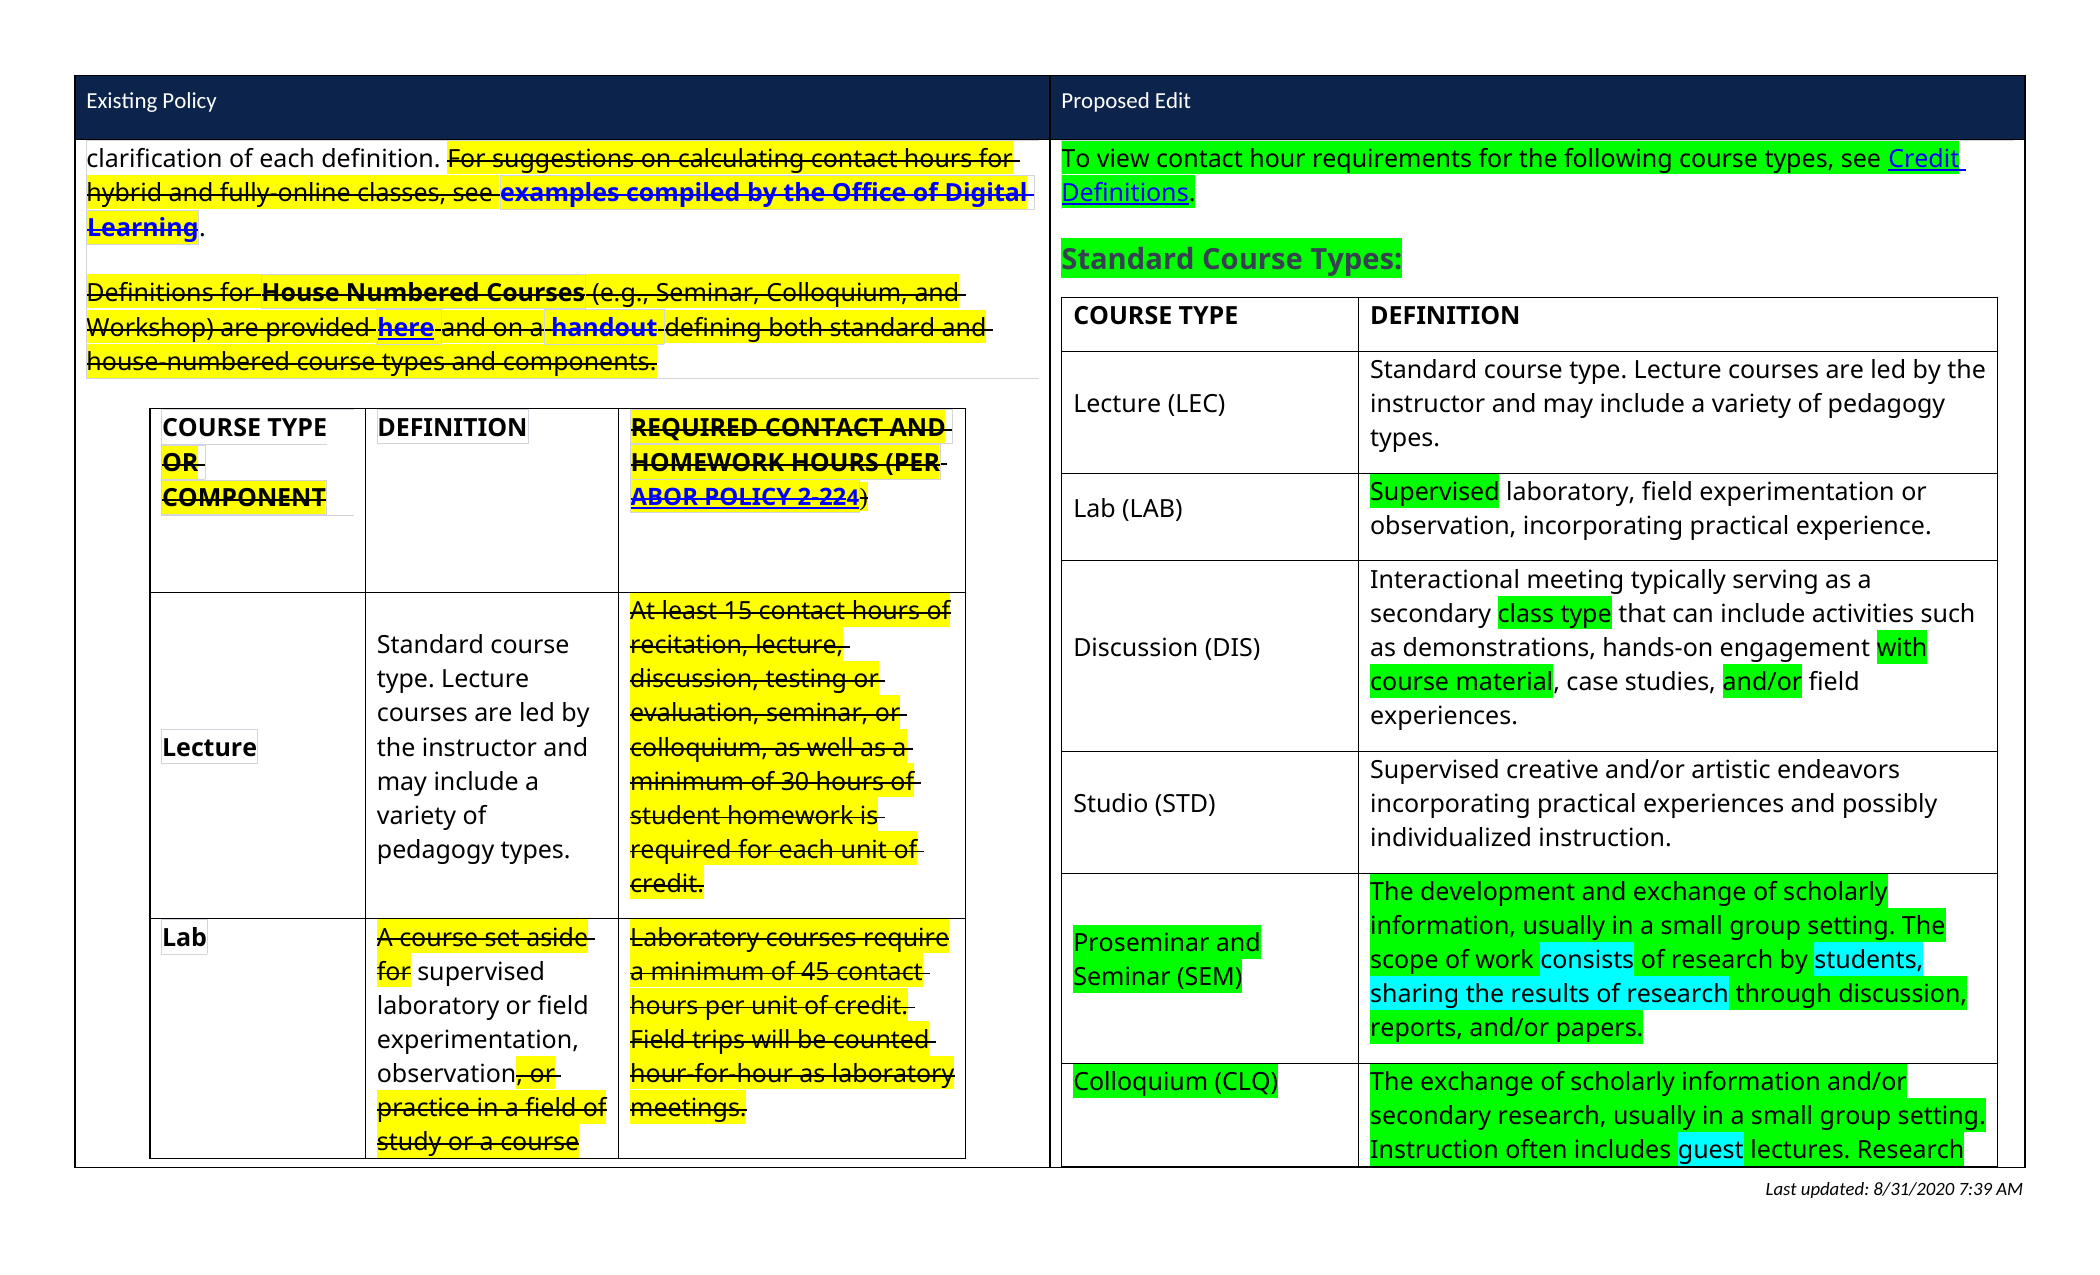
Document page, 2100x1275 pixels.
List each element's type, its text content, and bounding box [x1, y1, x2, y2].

table_header Existing Policy [76, 76, 1049, 139]
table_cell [76, 140, 1049, 1167]
table_header Proposed Edit [1051, 76, 2024, 139]
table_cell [1051, 140, 2024, 1167]
